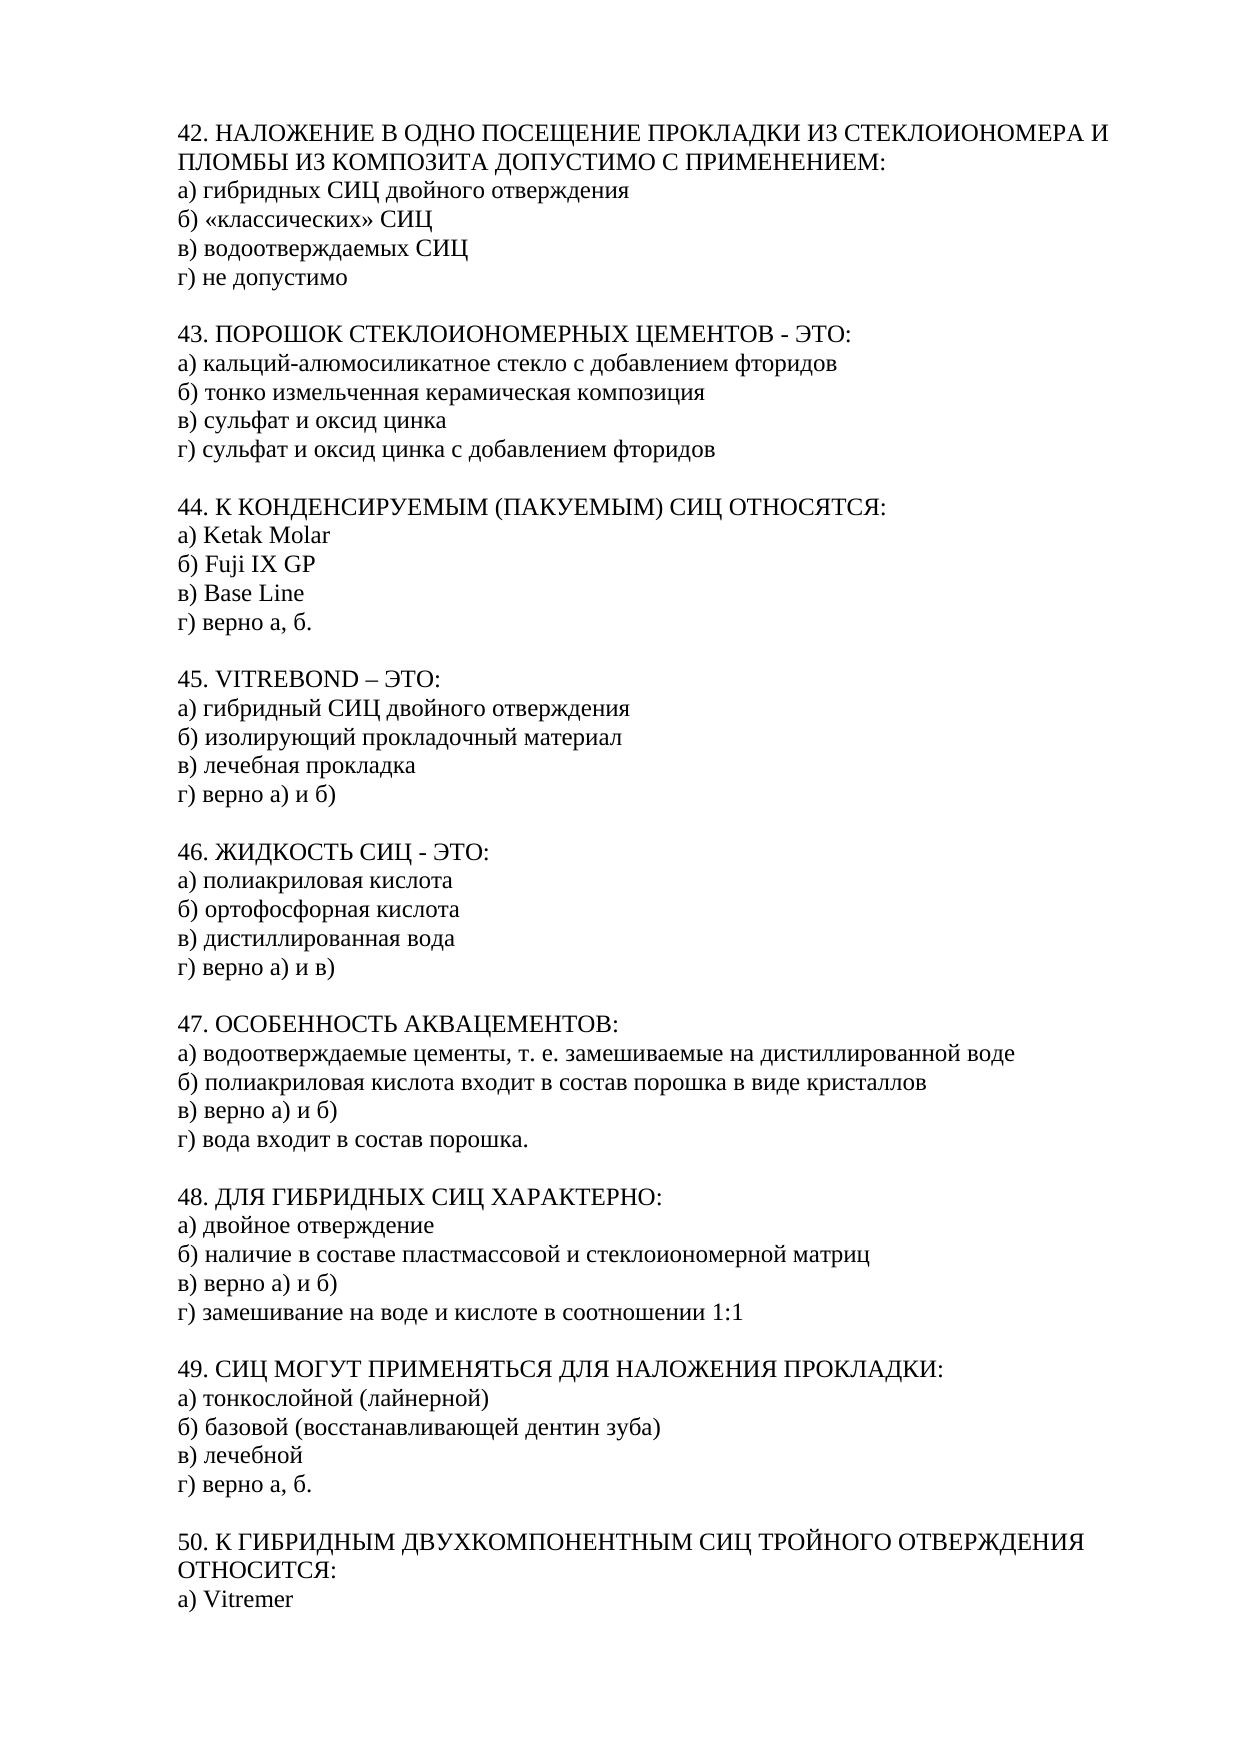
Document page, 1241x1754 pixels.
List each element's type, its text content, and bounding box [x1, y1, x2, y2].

text б) базовой (восстанавливающей дентин зуба) [177, 1412, 1152, 1441]
text 48. ДЛЯ ГИБРИДНЫХ СИЦ ХАРАКТЕРНО: [177, 1182, 1152, 1211]
text г) верно а, б. [177, 1469, 1152, 1498]
text б) ортофосфорная кислота [177, 894, 1152, 923]
text 44. К КОНДЕНСИРУЕМЫМ (ПАКУЕМЫМ) СИЦ ОТНОСЯТСЯ: [177, 492, 1152, 521]
text в) лечебная прокладка [177, 751, 1152, 779]
text г) не допустимо [177, 262, 1152, 291]
text а) гибридный СИЦ двойного отверждения [177, 693, 1152, 722]
text а) гибридных СИЦ двойного отверждения [177, 176, 1152, 204]
text 43. ПОРОШОК СТЕКЛОИОНОМЕРНЫХ ЦЕМЕНТОВ - ЭТО: [177, 319, 1152, 348]
text б) изолирующий прокладочный материал [177, 722, 1152, 751]
text в) дистиллированная вода [177, 923, 1152, 952]
text в) верно а) и б) [177, 1096, 1152, 1124]
text г) верно а, б. [177, 607, 1152, 636]
text в) верно а) и б) [177, 1268, 1152, 1297]
text а) тонкослойной (лайнерной) [177, 1383, 1152, 1412]
text б) Fuji IX GP [177, 549, 1152, 578]
text а) кальций-алюмосиликатное стекло с добавлением фторидов [177, 348, 1152, 377]
text 42. НАЛОЖЕНИЕ В ОДНО ПОСЕЩЕНИЕ ПРОКЛАДКИ ИЗ СТЕКЛОИОНОМЕРА И ПЛОМБЫ ИЗ КОМПОЗИТА ДОПУСТИМО С ПРИМЕНЕНИЕМ: [177, 118, 1152, 176]
text в) Base Line [177, 578, 1152, 607]
text а) двойное отверждение [177, 1211, 1152, 1239]
text 50. К ГИБРИДНЫМ ДВУХКОМПОНЕНТНЫМ СИЦ ТРОЙНОГО ОТВЕРЖДЕНИЯ [177, 1527, 1152, 1556]
text б) «классических» СИЦ [177, 204, 1152, 233]
text 47. ОСОБЕННОСТЬ АКВАЦЕМЕНТОВ: [177, 1009, 1152, 1038]
text в) сульфат и оксид цинка [177, 406, 1152, 434]
text б) наличие в составе пластмассовой и стеклоиономерной матриц [177, 1239, 1152, 1268]
text г) сульфат и оксид цинка с добавлением фторидов [177, 434, 1152, 463]
text г) верно а) и б) [177, 779, 1152, 808]
text в) водоотверждаемых СИЦ [177, 233, 1152, 262]
text а) полиакриловая кислота [177, 866, 1152, 894]
text б) тонко измельченная керамическая композиция [177, 377, 1152, 406]
text г) замешивание на воде и кислоте в соотношении 1:1 [177, 1297, 1152, 1326]
text а) водоотверждаемые цементы, т. е. замешиваемые на дистиллированной воде [177, 1038, 1152, 1067]
text а) Ketak Molar [177, 521, 1152, 549]
text ОТНОСИТСЯ: [177, 1556, 1152, 1584]
text 45. VITREBOND – ЭТО: [177, 664, 1152, 693]
text в) лечебной [177, 1441, 1152, 1469]
text г) вода входит в состав порошка. [177, 1124, 1152, 1153]
text 49. СИЦ МОГУТ ПРИМЕНЯТЬСЯ ДЛЯ НАЛОЖЕНИЯ ПРОКЛАДКИ: [177, 1354, 1152, 1383]
text б) полиакриловая кислота входит в состав порошка в виде кристаллов [177, 1067, 1152, 1096]
text 46. ЖИДКОСТЬ СИЦ - ЭТО: [177, 837, 1152, 866]
text г) верно а) и в) [177, 952, 1152, 981]
text а) Vitremer [177, 1584, 1152, 1613]
